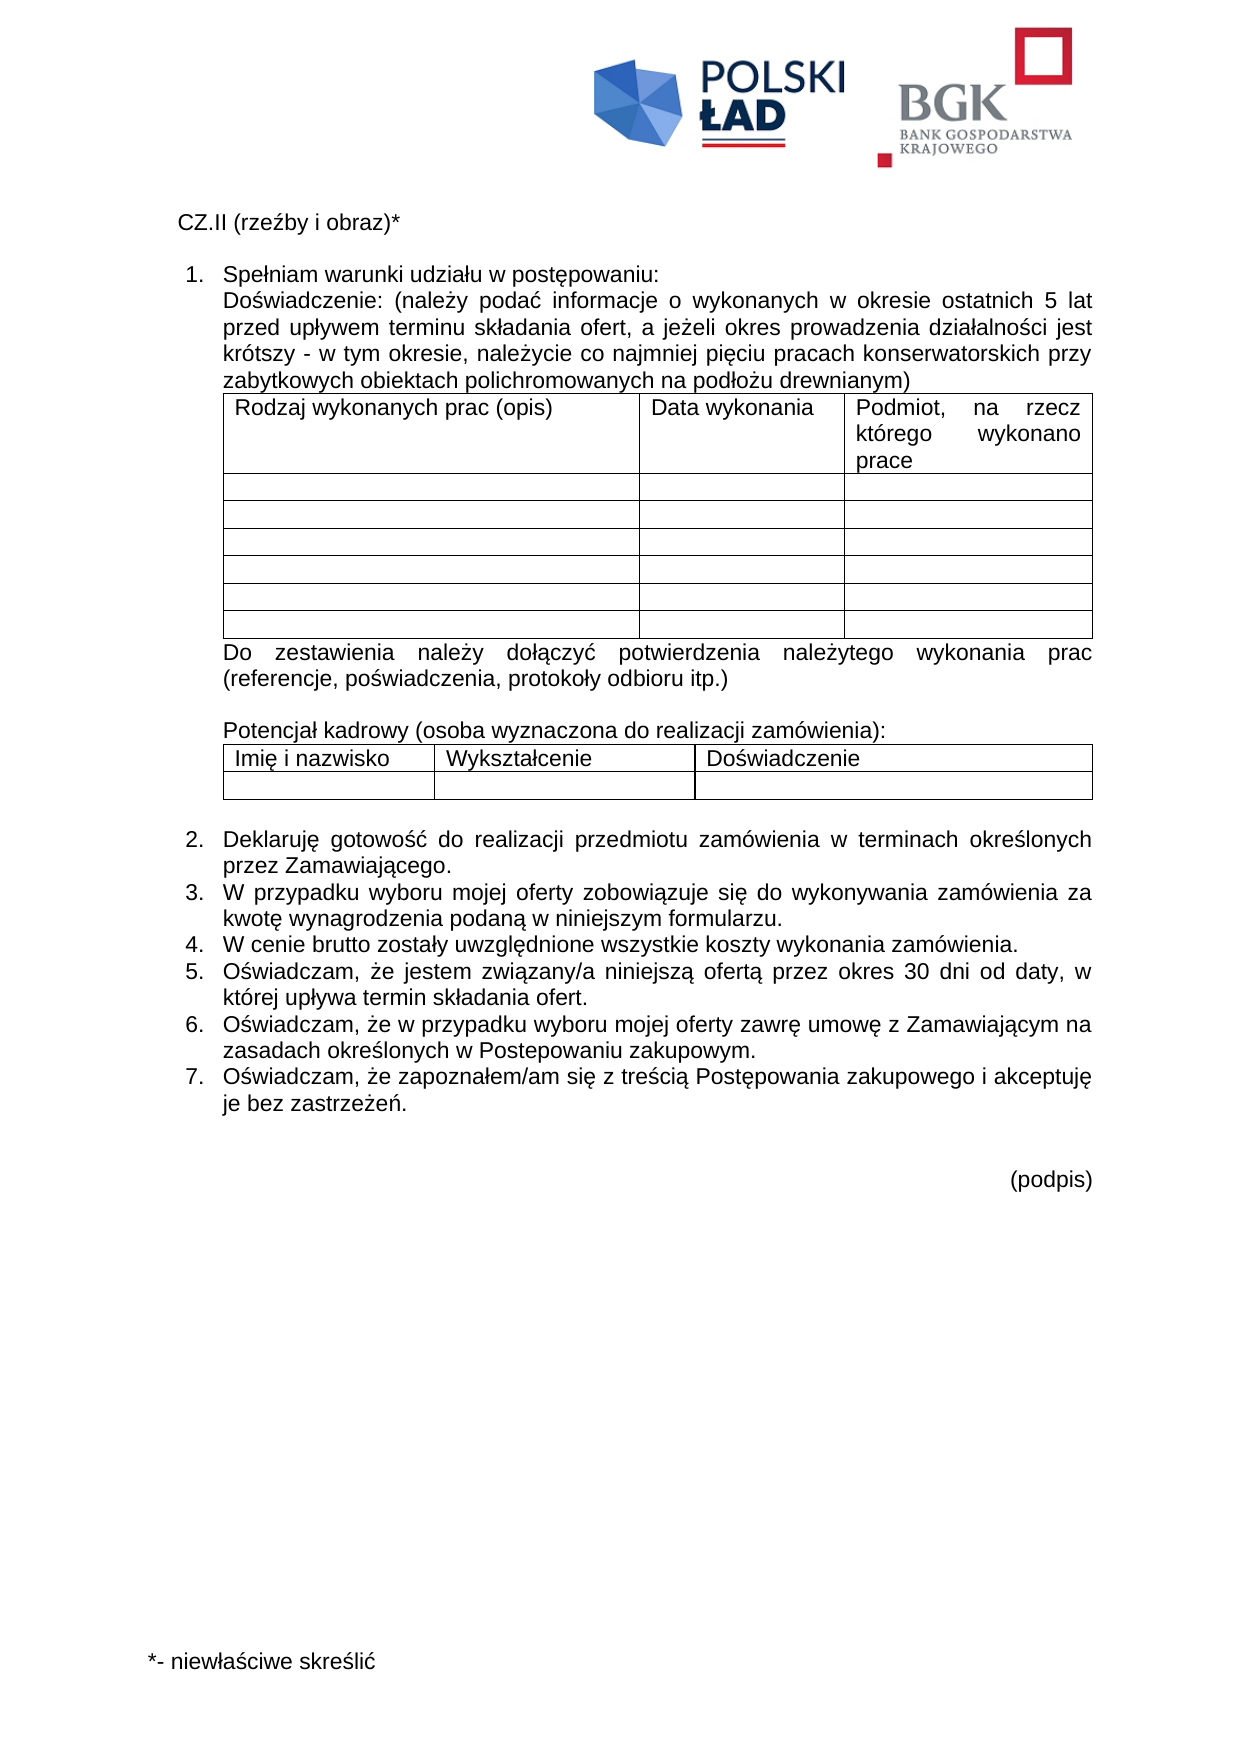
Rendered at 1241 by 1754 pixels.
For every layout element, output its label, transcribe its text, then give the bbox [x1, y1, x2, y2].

table_cell [845, 501, 1092, 528]
table_cell [224, 474, 639, 500]
text Potencjał kadrowy (osoba wyznaczona do realizacji zamówienia): [223, 717, 1093, 744]
list Deklaruję gotowość do realizacji przedmiotu zamówienia w terminach określonych przez Zamawiającego. [185, 826, 1093, 879]
table_cell [845, 611, 1092, 637]
table_header Doświadczenie [696, 745, 1092, 771]
table_cell [640, 529, 844, 555]
table_cell [435, 772, 694, 799]
table_cell [640, 584, 844, 610]
table_header Wykształcenie [435, 745, 694, 771]
table_cell [845, 474, 1092, 500]
list Oświadczam, że zapoznałem/am się z treścią Postępowania zakupowego i akceptuję je bez zastrzeżeń. [185, 1063, 1093, 1116]
text Doświadczenie: (należy podać informacje o wykonanych w okresie ostatnich 5 lat przed upływem terminu składania ofert, a jeżeli okres prowadzenia działalności jest krótszy - w tym okresie, należycie co najmniej pięciu pracach konserwatorskich przy zabytkowych obiektach polichromowanych na podłożu drewnianym) [223, 287, 1093, 393]
text Do zestawienia należy dołączyć potwierdzenia należytego wykonania prac (referencje, poświadczenia, protokoły odbioru itp.) [223, 639, 1093, 691]
table_cell [640, 474, 844, 500]
table_cell [696, 772, 1092, 799]
table_cell [640, 556, 844, 583]
table_cell [224, 584, 639, 610]
table_header Podmiot, na rzecz którego wykonano prace [845, 394, 1092, 473]
table_cell [224, 529, 639, 555]
list W przypadku wyboru mojej oferty zobowiązuje się do wykonywania zamówienia za kwotę wynagrodzenia podaną w niniejszym formularzu. [185, 879, 1093, 931]
table_cell [640, 501, 844, 528]
list Oświadczam, że w przypadku wyboru mojej oferty zawrę umowę z Zamawiającym na zasadach określonych w Postepowaniu zakupowym. [185, 1011, 1093, 1063]
list Oświadczam, że jestem związany/a niniejszą ofertą przez okres 30 dni od daty, w której upływa termin składania ofert. [185, 958, 1093, 1011]
table_header Rodzaj wykonanych prac (opis) [224, 394, 639, 473]
table_cell [845, 529, 1092, 555]
table_cell [640, 611, 844, 637]
table_cell [224, 772, 434, 799]
table_header Data wykonania [640, 394, 844, 473]
table_header Imię i nazwisko [224, 745, 434, 771]
text CZ.II (rzeźby i obraz)* [177, 208, 1093, 235]
table_cell [845, 556, 1092, 583]
table_cell [845, 584, 1092, 610]
table_cell [224, 556, 639, 583]
list Spełniam warunki udziału w postępowaniu: [185, 261, 1093, 287]
text (podpis) [148, 1169, 1093, 1193]
list W cenie brutto zostały uwzględnione wszystkie koszty wykonania zamówienia. [185, 931, 1093, 958]
text *- niewłaściwe skreślić [148, 1650, 1093, 1674]
table_cell [224, 611, 639, 637]
table_cell [224, 501, 639, 528]
